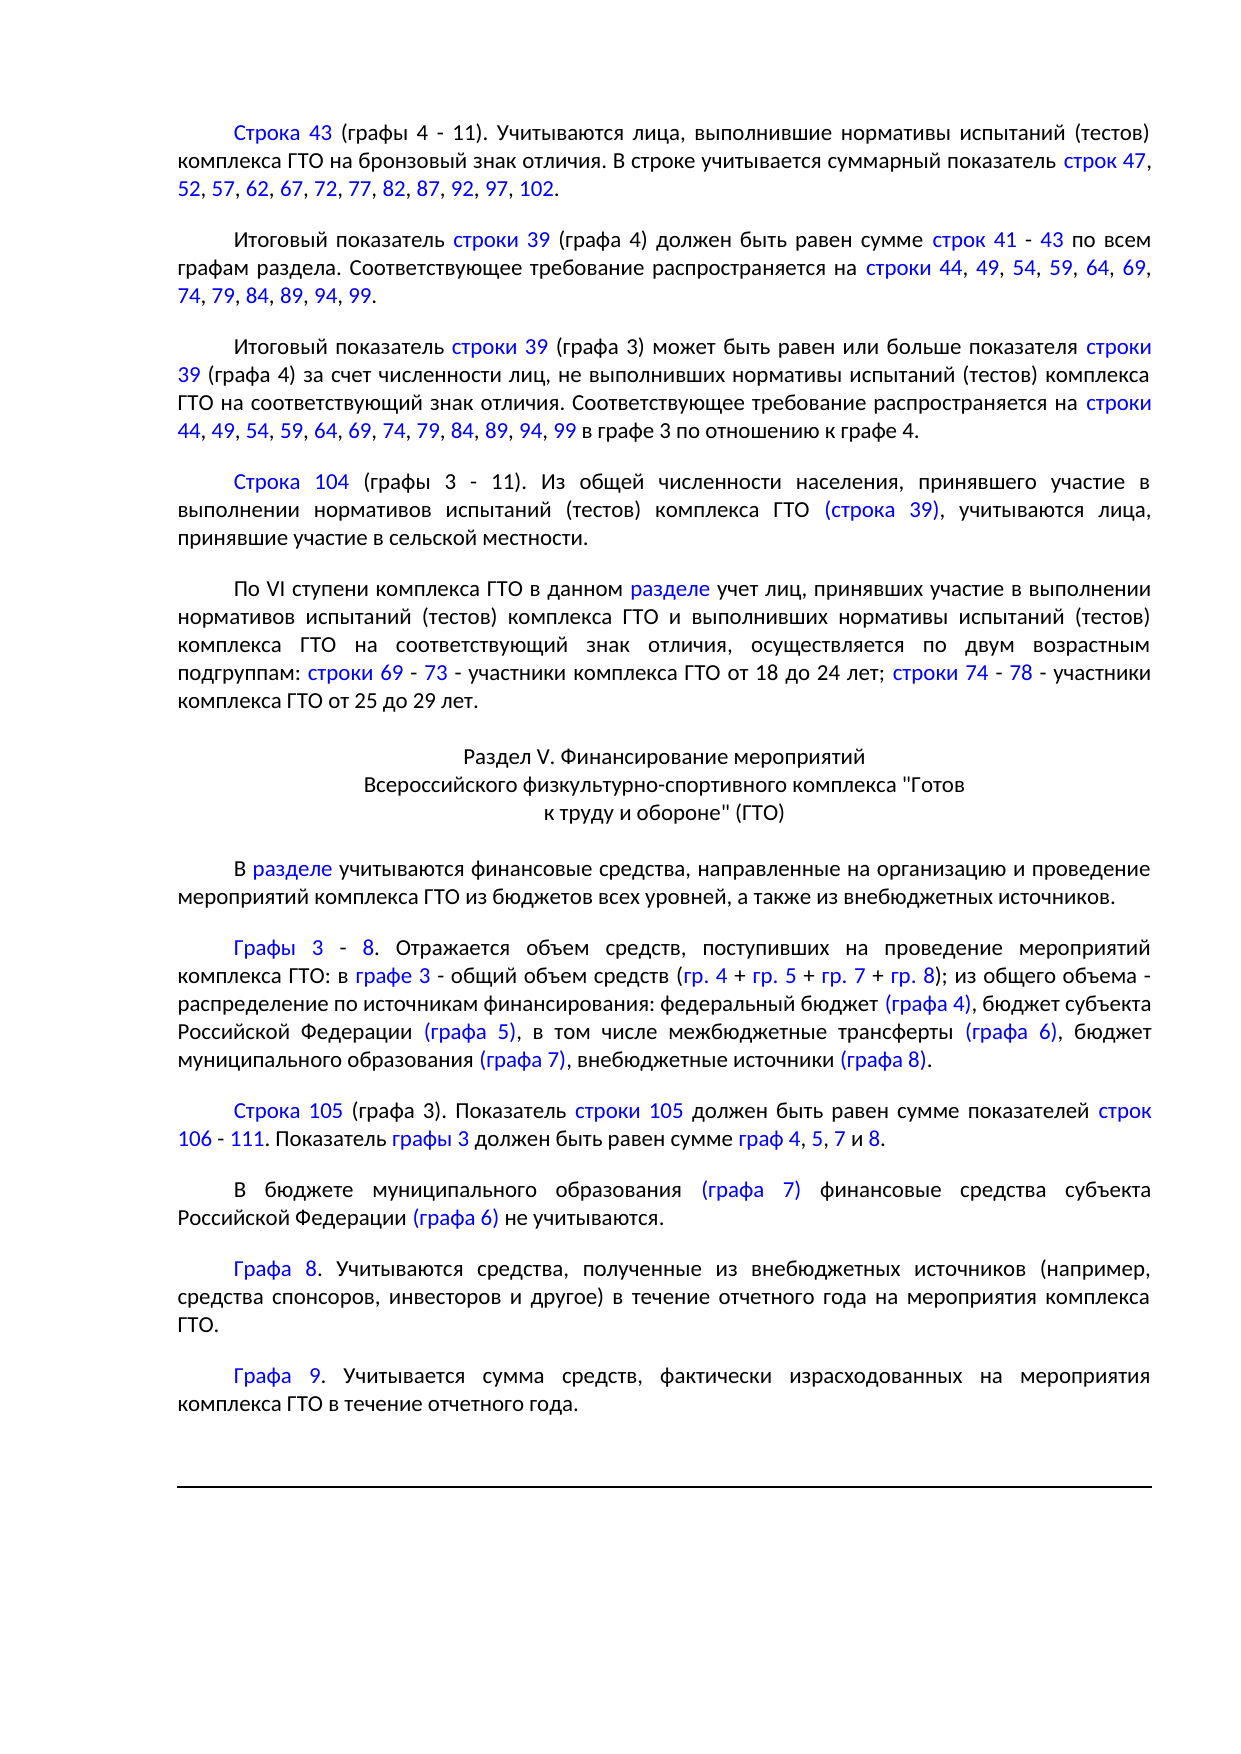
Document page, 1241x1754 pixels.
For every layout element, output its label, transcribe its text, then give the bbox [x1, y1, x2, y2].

text Графа 8. Учитываются средства, полученные из внебюджетных источников (например, средства спонсоров, инвесторов и другое) в течение отчетного года на мероприятия комплекса ГТО. [177, 1254, 1152, 1338]
text Строка 43 (графы 4 - 11). Учитываются лица, выполнившие нормативы испытаний (тестов) комплекса ГТО на бронзовый знак отличия. В строке учитывается суммарный показатель строк 47, 52, 57, 62, 67, 72, 77, 82, 87, 92, 97, 102. [177, 118, 1152, 202]
text В бюджете муниципального образования (графа 7) финансовые средства субъекта Российской Федерации (графа 6) не учитываются. [177, 1175, 1152, 1231]
text к труду и обороне" (ГТО) [177, 798, 1152, 826]
text Итоговый показатель строки 39 (графа 3) может быть равен или больше показателя строки 39 (графа 4) за счет численности лиц, не выполнивших нормативы испытаний (тестов) комплекса ГТО на соответствующий знак отличия. Соответствующее требование распространяется на строки 44, 49, 54, 59, 64, 69, 74, 79, 84, 89, 94, 99 в графе 3 по отношению к графе 4. [177, 332, 1152, 444]
text Всероссийского физкультурно-спортивного комплекса "Готов [177, 770, 1152, 798]
text По VI ступени комплекса ГТО в данном разделе учет лиц, принявших участие в выполнении нормативов испытаний (тестов) комплекса ГТО и выполнивших нормативы испытаний (тестов) комплекса ГТО на соответствующий знак отличия, осуществляется по двум возрастным подгруппам: строки 69 - 73 - участники комплекса ГТО от 18 до 24 лет; строки 74 - 78 - участники комплекса ГТО от 25 до 29 лет. [177, 574, 1152, 714]
text Раздел V. Финансирование мероприятий [177, 742, 1152, 770]
text В разделе учитываются финансовые средства, направленные на организацию и проведение мероприятий комплекса ГТО из бюджетов всех уровней, а также из внебюджетных источников. [177, 854, 1152, 910]
text Строка 105 (графа 3). Показатель строки 105 должен быть равен сумме показателей строк 106 - 111. Показатель графы 3 должен быть равен сумме граф 4, 5, 7 и 8. [177, 1096, 1152, 1152]
text Графы 3 - 8. Отражается объем средств, поступивших на проведение мероприятий комплекса ГТО: в графе 3 - общий объем средств (гр. 4 + гр. 5 + гр. 7 + гр. 8); из общего объема - распределение по источникам финансирования: федеральный бюджет (графа 4), бюджет субъекта Российской Федерации (графа 5), в том числе межбюджетные трансферты (графа 6), бюджет муниципального образования (графа 7), внебюджетные источники (графа 8). [177, 933, 1152, 1073]
text Строка 104 (графы 3 - 11). Из общей численности населения, принявшего участие в выполнении нормативов испытаний (тестов) комплекса ГТО (строка 39), учитываются лица, принявшие участие в сельской местности. [177, 467, 1152, 551]
text Графа 9. Учитывается сумма средств, фактически израсходованных на мероприятия комплекса ГТО в течение отчетного года. [177, 1361, 1152, 1417]
text Итоговый показатель строки 39 (графа 4) должен быть равен сумме строк 41 - 43 по всем графам раздела. Соответствующее требование распространяется на строки 44, 49, 54, 59, 64, 69, 74, 79, 84, 89, 94, 99. [177, 225, 1152, 309]
